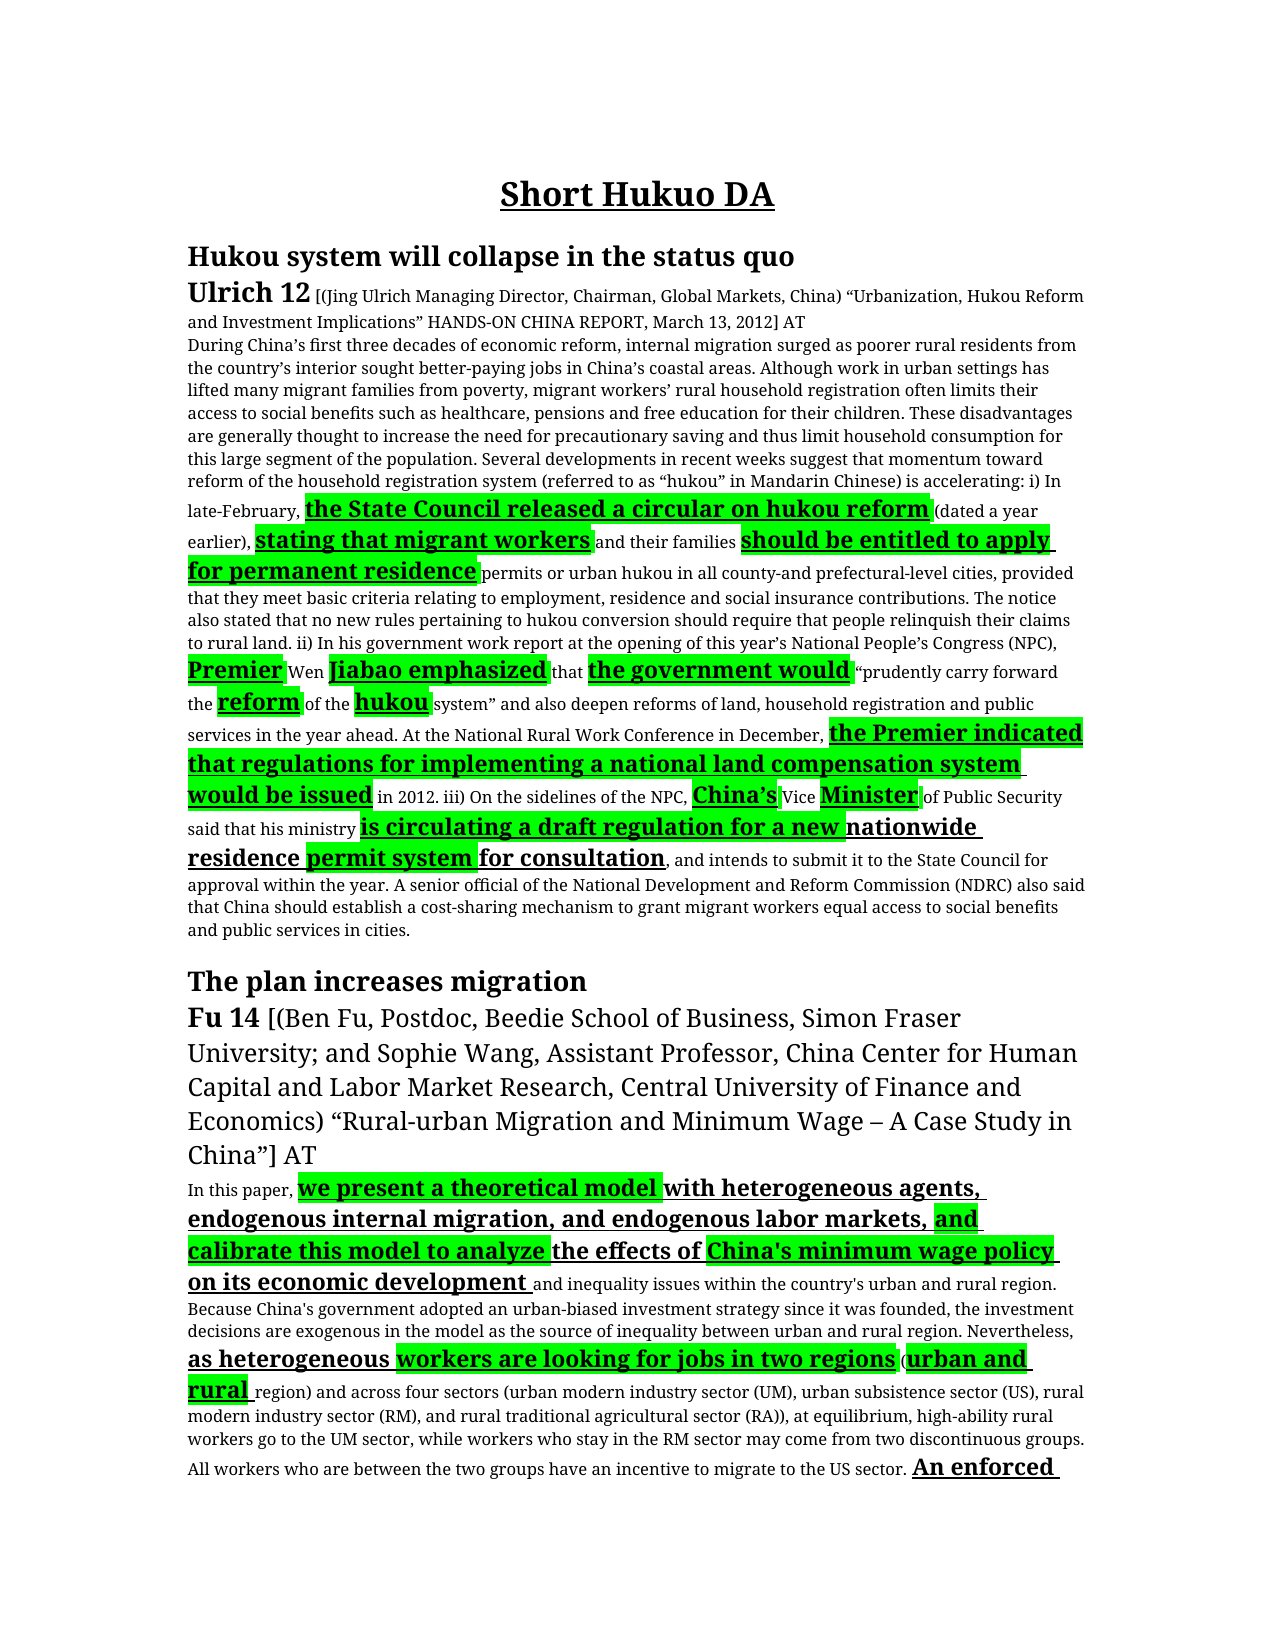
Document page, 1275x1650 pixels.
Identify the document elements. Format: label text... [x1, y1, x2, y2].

subtitle The plan increases migration [187, 962, 1087, 999]
text Ulrich 12 [(Jing Ulrich Managing Director, Chairman, Global Markets, China) “Urbanization, Hukou Reform and Investment Implications” HANDS-ON CHINA REPORT, March 13, 2012] AT [187, 274, 1087, 333]
subtitle Hukou system will collapse in the status quo [187, 237, 1087, 274]
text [187, 1172, 1087, 1482]
text Fu 14 [(Ben Fu, Postdoc, Beedie School of Business, Simon Fraser University; and Sophie Wang, Assistant Professor, China Center for Human Capital and Labor Market Research, Central University of Finance and Economics) “Rural-urban Migration and Minimum Wage – A Case Study in China”] AT [187, 999, 1087, 1172]
subtitle Short Hukuo DA [187, 171, 1087, 216]
text During China’s first three decades of economic reform, internal migration surged as poorer rural residents from the country’s interior sought better-paying jobs in China’s coastal areas. Although work in urban settings has lifted many migrant families from poverty, migrant workers’ rural household registration often limits their access to social benefits such as healthcare, pensions and free education for their children. These disadvantages are generally thought to increase the need for precautionary saving and thus limit household consumption for this large segment of the population. Several developments in recent weeks suggest that momentum toward reform of the household registration system (referred to as “hukou” in Mandarin Chinese) is accelerating: i) In late-February, the State Council released a circular on hukou reform (dated a year earlier), stating that migrant workers and their families should be entitled to apply for permanent residence permits or urban hukou in all county-and prefectural-level cities, provided that they meet basic criteria relating to employment, residence and social insurance contributions. The notice also stated that no new rules pertaining to hukou conversion should require that people relinquish their claims to rural land. ii) In his government work report at the opening of this year’s National People’s Congress (NPC), Premier Wen Jiabao emphasized that the government would “prudently carry forward the reform of the hukou system” and also deepen reforms of land, household registration and public services in the year ahead. At the National Rural Work Conference in December, the Premier indicated that regulations for implementing a national land compensation system would be issued in 2012. iii) On the sidelines of the NPC, China’s Vice Minister of Public Security said that his ministry is circulating a draft regulation for a new nationwide residence permit system for consultation, and intends to submit it to the State Council for approval within the year. A senior official of the National Development and Reform Commission (NDRC) also said that China should establish a cost-sharing mechanism to grant migrant workers equal access to social benefits and public services in cities. [187, 333, 1087, 941]
